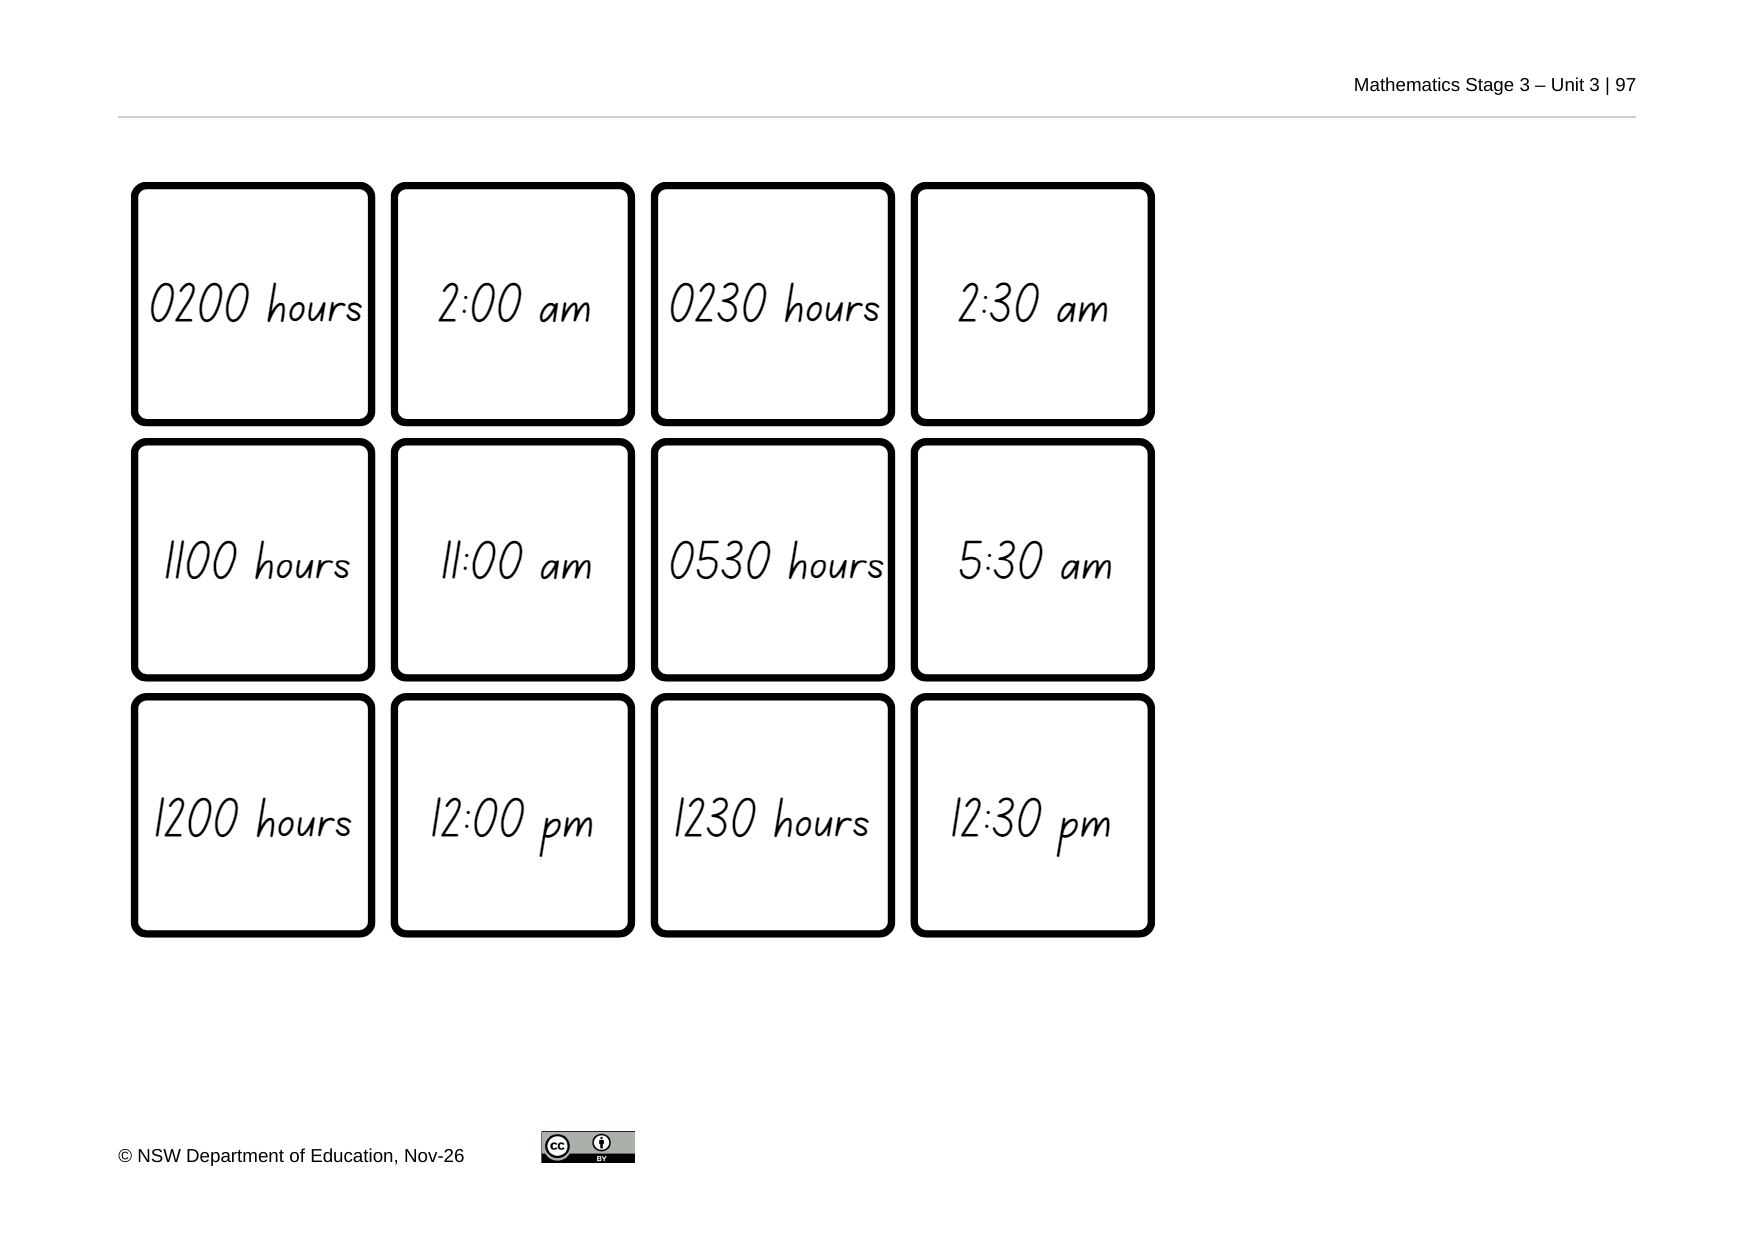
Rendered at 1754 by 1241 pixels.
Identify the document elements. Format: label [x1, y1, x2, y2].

picture [118, 171, 1173, 950]
picture [541, 1131, 635, 1163]
